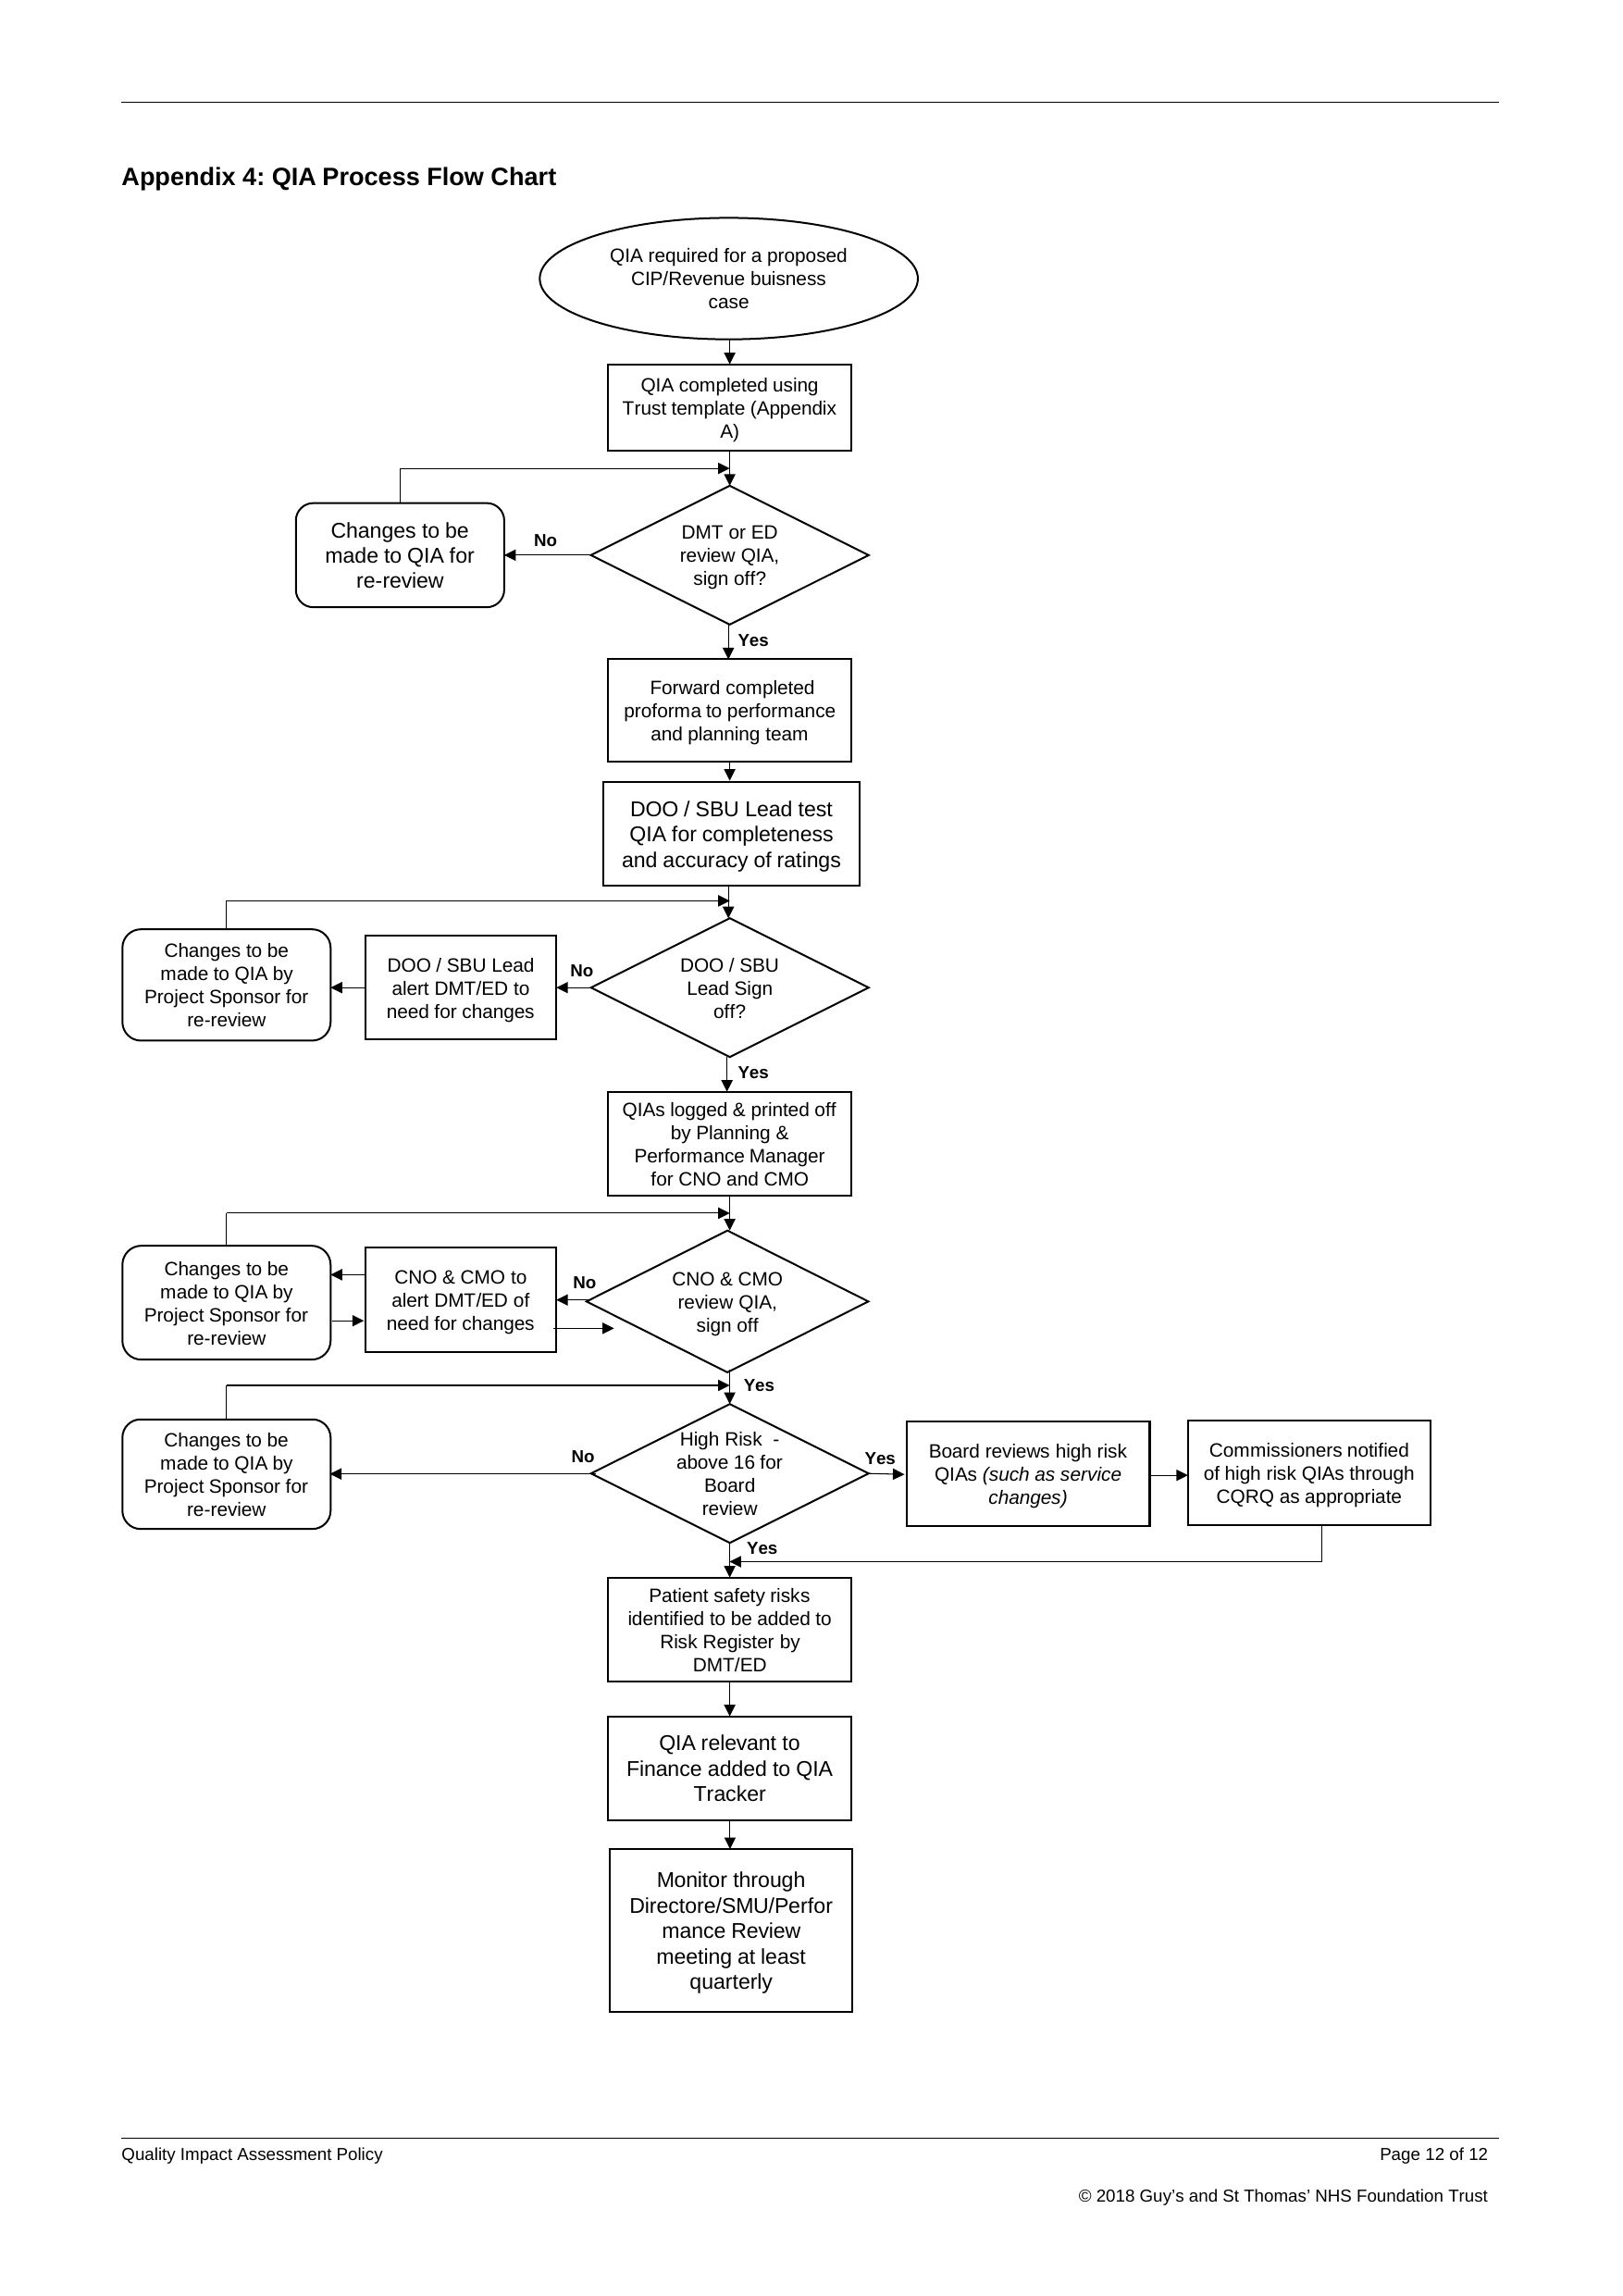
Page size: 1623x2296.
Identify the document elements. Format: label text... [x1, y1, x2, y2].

text Appendix 4: QIA Process Flow Chart [121, 162, 1499, 191]
